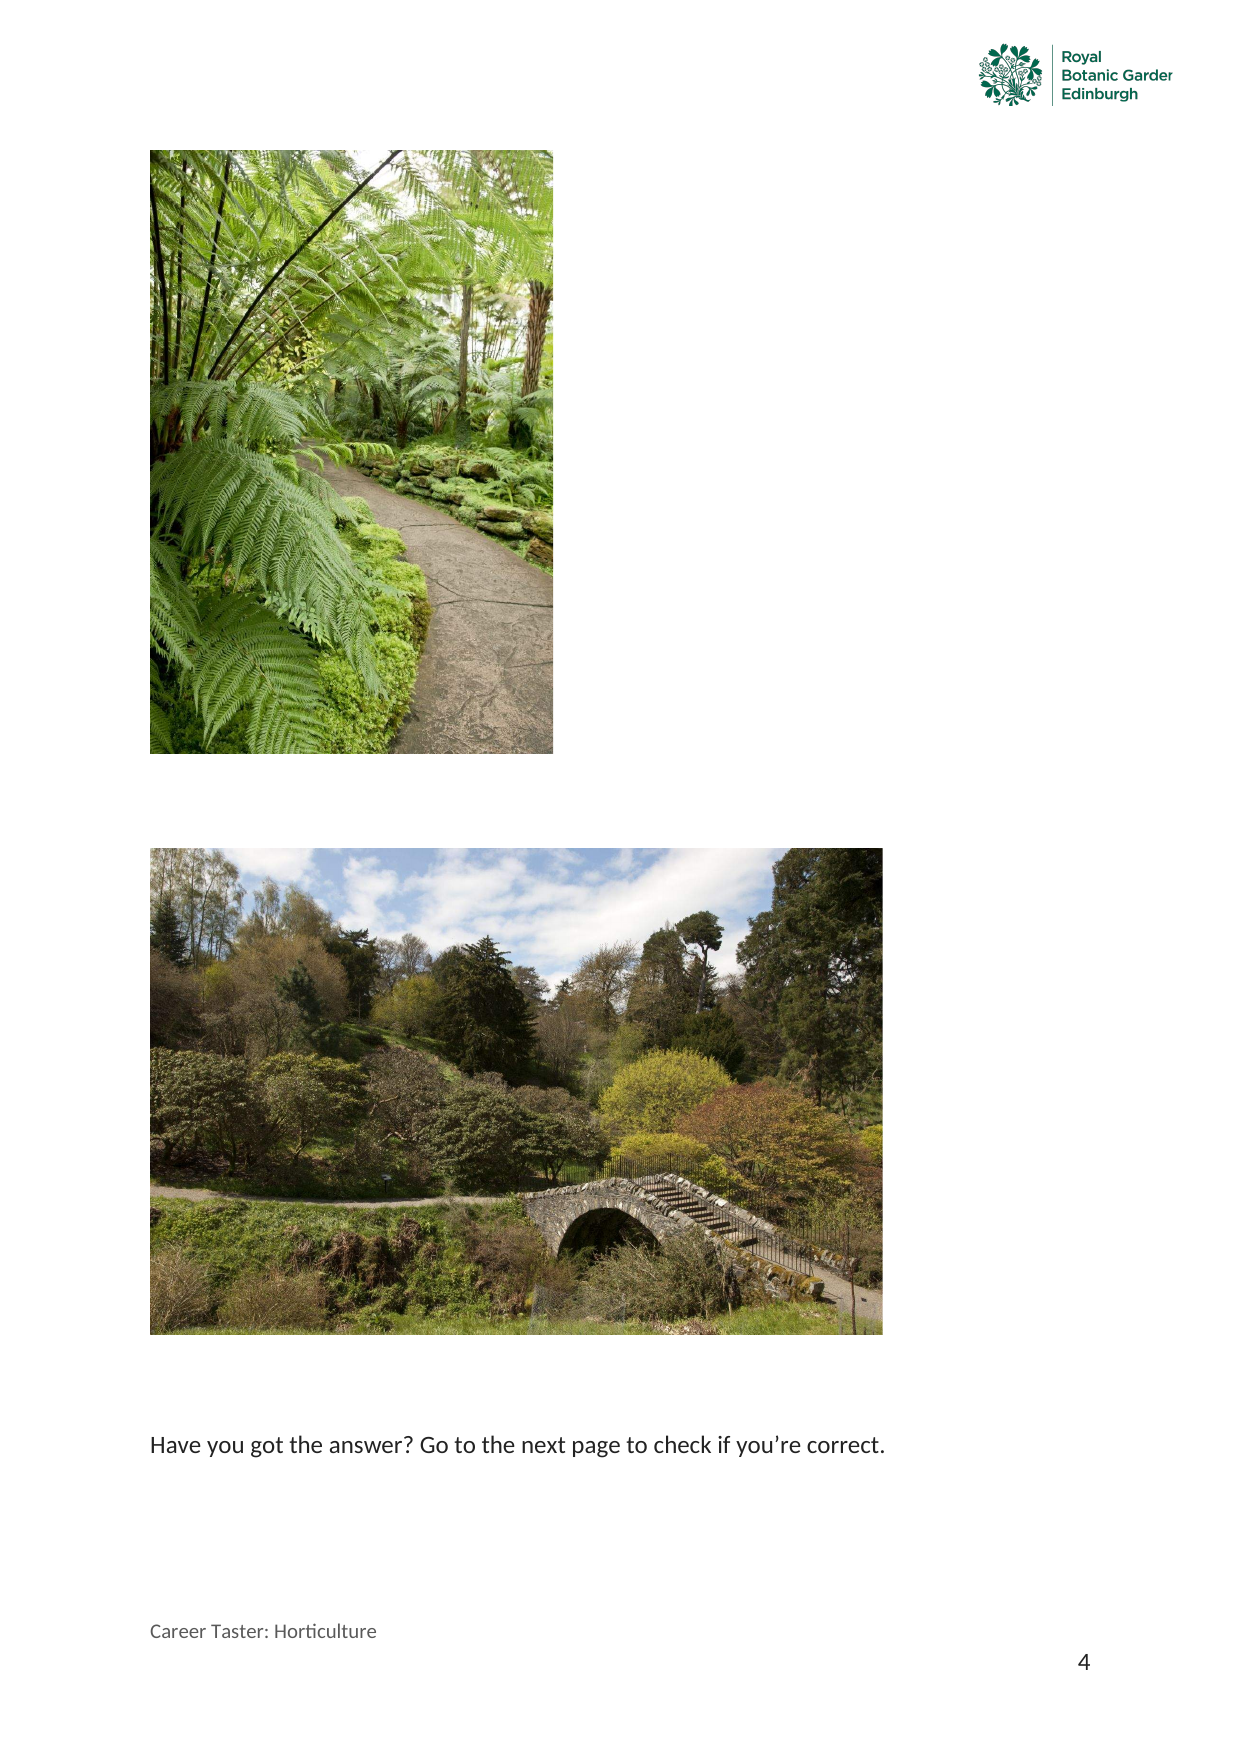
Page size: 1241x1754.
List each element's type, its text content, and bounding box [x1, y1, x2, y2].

picture [150, 150, 554, 754]
text Have you got the answer? Go to the next page to check if you’re correct. [150, 1429, 1090, 1459]
picture [150, 848, 883, 1335]
picture [978, 43, 1173, 106]
